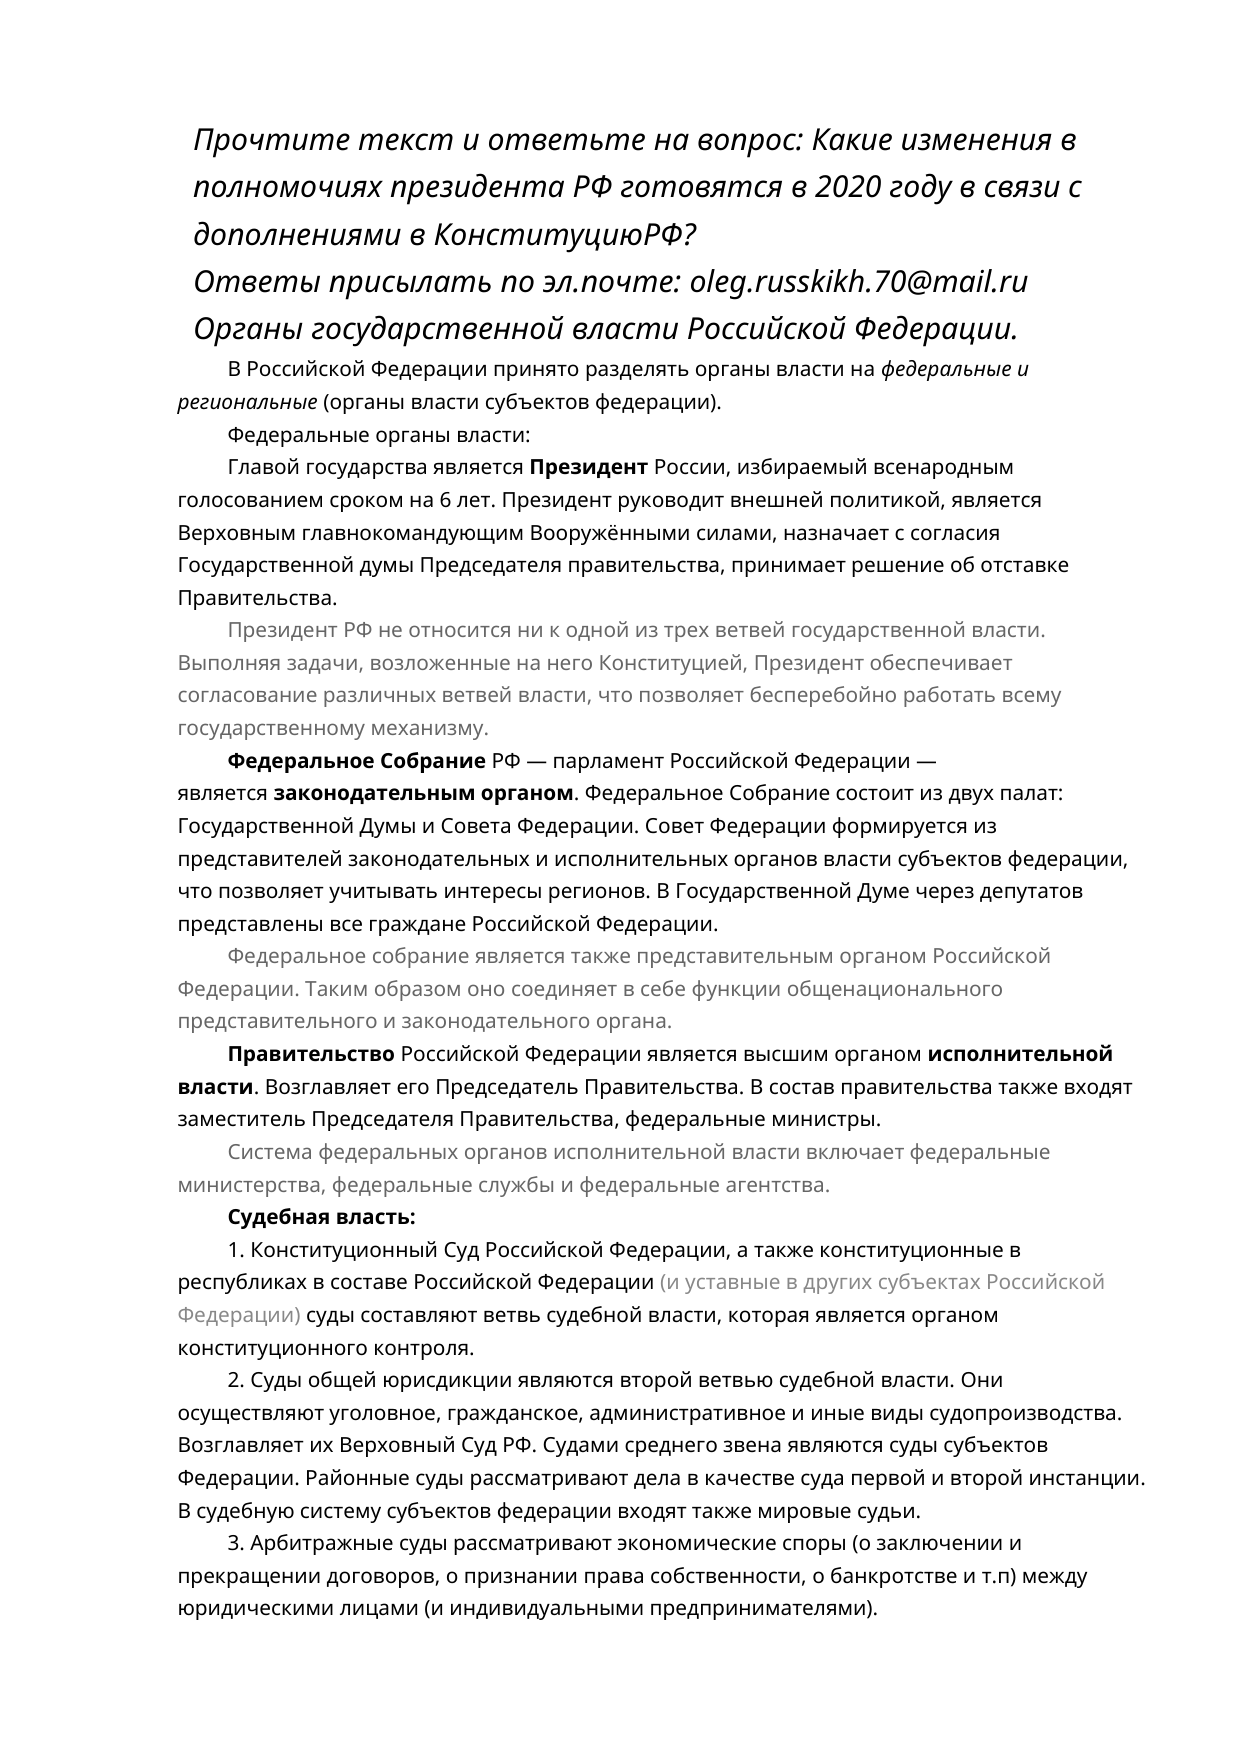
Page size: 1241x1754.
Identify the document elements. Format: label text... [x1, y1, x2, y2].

text 3. Арбитражные суды рассматривают экономические споры (о заключении и прекращении договоров, о признании права собственности, о банкротстве и т.п) между юридическими лицами (и индивидуальными предпринимателями). [177, 1528, 1152, 1622]
text Правительство Российской Федерации является высшим органом исполнительной власти. Возглавляет его Председатель Правительства. В состав правительства также входят заместитель Председателя Правительства, федеральные министры. [177, 1039, 1152, 1133]
text Главой государства является Президент России, избираемый всенародным голосованием сроком на 6 лет. Президент руководит внешней политикой, является Верховным главнокомандующим Вооружёнными силами, назначает с согласия Государственной думы Председателя правительства, принимает решение об отставке Правительства. [177, 452, 1152, 611]
text 1. Конституционный Суд Российской Федерации, а также конституционные в республиках в составе Российской Федерации (и уставные в других субъектах Российской Федерации) суды составляют ветвь судебной власти, которая является органом конституционного контроля. [177, 1235, 1152, 1361]
text Система федеральных органов исполнительной власти включает федеральные министерства, федеральные службы и федеральные агентства. [177, 1137, 1152, 1198]
text Президент РФ не относится ни к одной из трех ветвей государственной власти. Выполняя задачи, возложенные на него Конституцией, Президент обеспечивает согласование различных ветвей власти, что позволяет бесперебойно работать всему государственному механизму. [177, 615, 1152, 742]
text Органы государственной власти Российской Федерации. [193, 307, 1136, 348]
text Федеральное Собрание РФ — парламент Российской Федерации — является законодательным органом. Федеральное Собрание состоит из двух палат: Государственной Думы и Совета Федерации. Совет Федерации формируется из представителей законодательных и исполнительных органов власти субъектов федерации, что позволяет учитывать интересы регионов. В Государственной Думе через депутатов представлены все граждане Российской Федерации. [177, 746, 1152, 937]
text 2. Суды общей юрисдикции являются второй ветвью судебной власти. Они осуществляют уголовное, гражданское, административное и иные виды судопроизводства. Возглавляет их Верховный Суд РФ. Судами среднего звена являются суды субъектов Федерации. Районные суды рассматривают дела в качестве суда первой и второй инстанции. В судебную систему субъектов федерации входят также мировые судьи. [177, 1365, 1152, 1524]
text Федеральные органы власти: [177, 420, 1152, 448]
text Прочтите текст и ответьте на вопрос: Какие изменения в полномочиях президента РФ готовятся в 2020 году в связи с дополнениями в КонституциюРФ? [193, 118, 1136, 254]
text Ответы присылать по эл.почте: oleg.russkikh.70@mail.ru [193, 260, 1136, 301]
text В Российской Федерации принято разделять органы власти на федеральные и региональные (органы власти субъектов федерации). [177, 354, 1152, 416]
text Федеральное собрание является также представительным органом Российской Федерации. Таким образом оно соединяет в себе функции общенационального представительного и законодательного органа. [177, 941, 1152, 1035]
text Судебная власть: [177, 1202, 1152, 1231]
